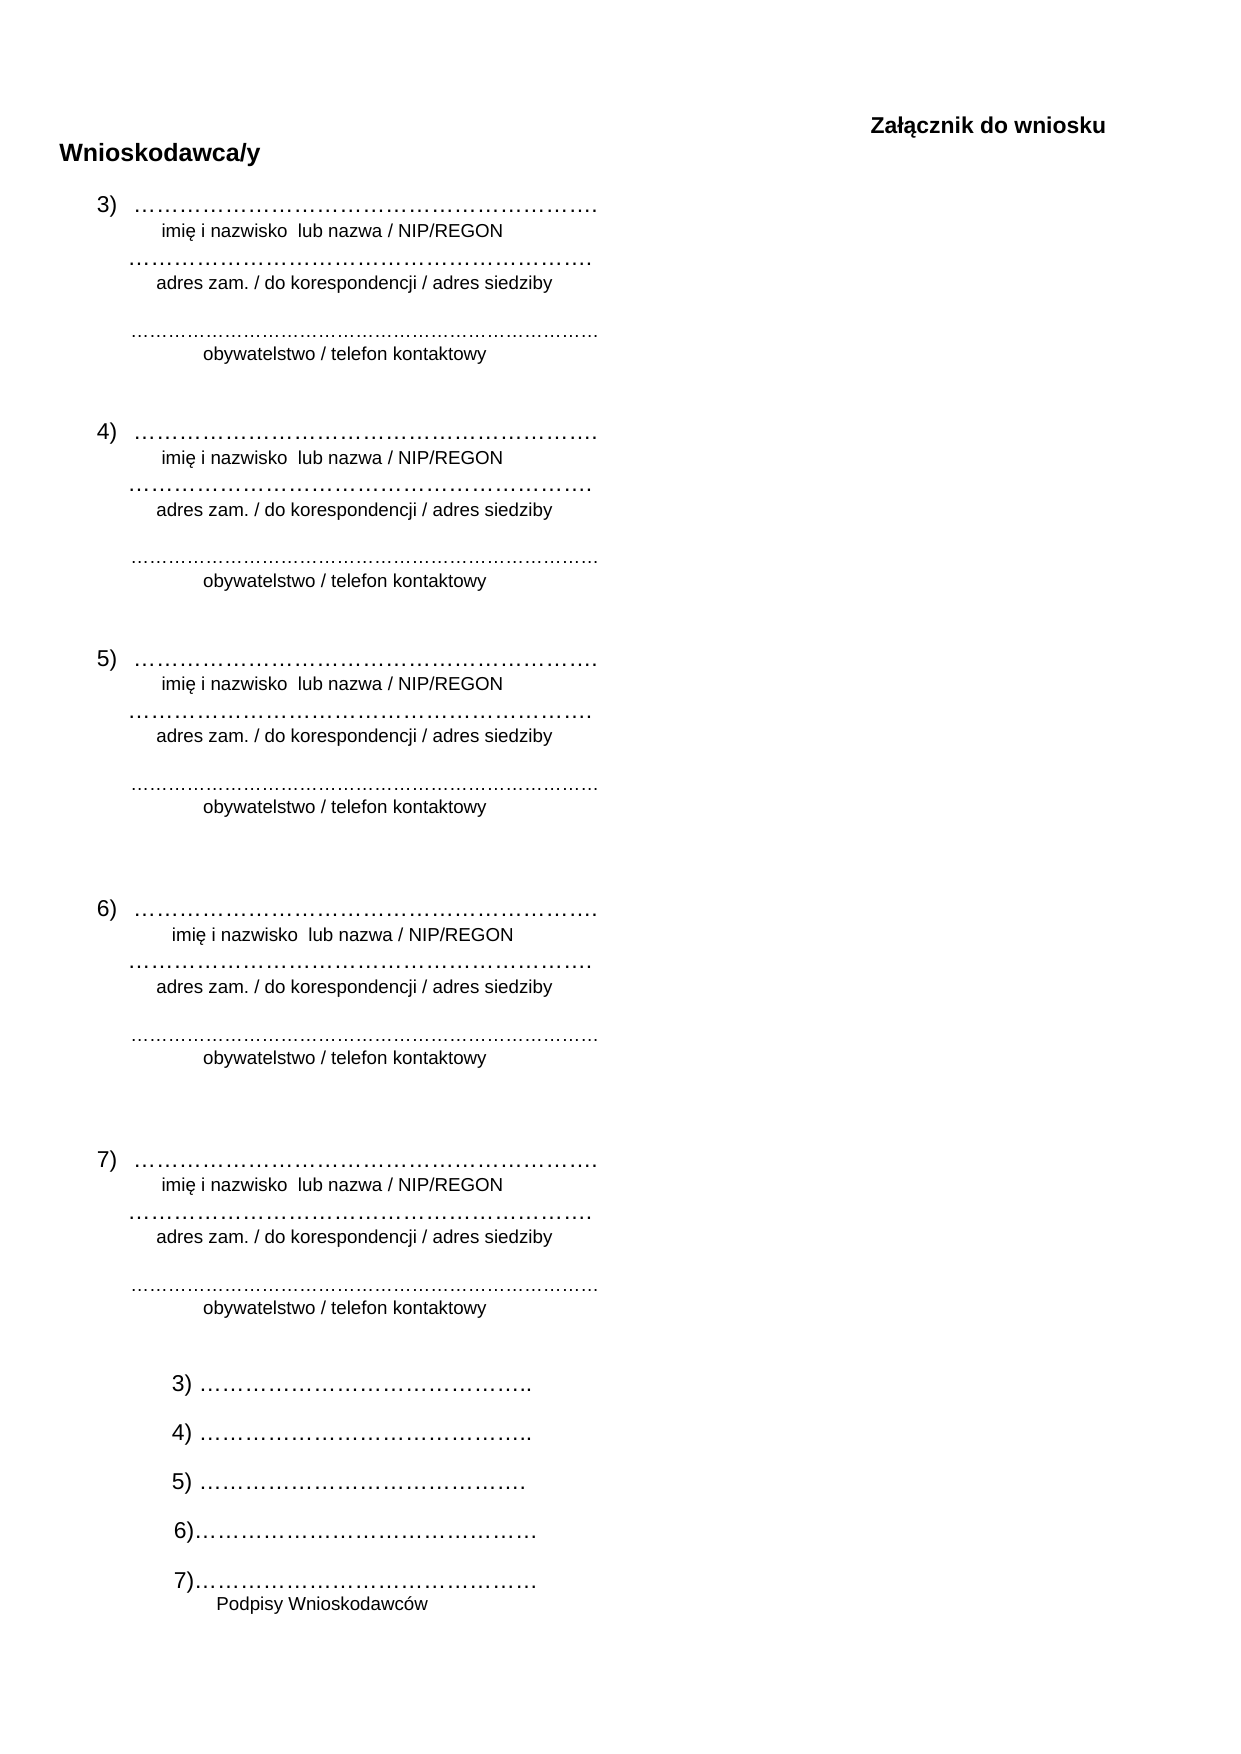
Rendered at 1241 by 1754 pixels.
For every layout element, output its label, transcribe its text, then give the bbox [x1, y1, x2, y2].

text adres zam. / do korespondencji / adres siedziby [57, 499, 1106, 520]
text adres zam. / do korespondencji / adres siedziby [57, 976, 1106, 997]
text imię i nazwisko lub nazwa / NIP/REGON [57, 1174, 581, 1196]
text 7)……………………………………… [59, 1567, 1015, 1593]
text ………………………………………………………………… [57, 1023, 1106, 1045]
text ………………………………………………………………… [57, 1274, 1106, 1295]
text adres zam. / do korespondencji / adres siedziby [57, 1226, 1106, 1248]
text obywatelstwo / telefon kontaktowy [57, 343, 1106, 364]
list …………………………………….. [172, 1370, 1106, 1396]
text ……………………………………………………. [57, 470, 1106, 497]
text ……………………………………………………. [57, 697, 1106, 723]
text obywatelstwo / telefon kontaktowy [57, 1297, 1106, 1319]
list ……………………………………………………. [97, 645, 1106, 671]
text imię i nazwisko lub nazwa / NIP/REGON [57, 923, 591, 945]
text ………………………………………………………………… [57, 319, 1106, 341]
text ……………………………………………………. [57, 947, 1106, 973]
list …………………………………….. [172, 1419, 1106, 1445]
text obywatelstwo / telefon kontaktowy [57, 796, 1106, 818]
list ……………………………………………………. [97, 1146, 1106, 1172]
list ……………………………………. [172, 1468, 1106, 1494]
text obywatelstwo / telefon kontaktowy [57, 1047, 1106, 1068]
list ……………………………………………………. [97, 895, 1106, 921]
text imię i nazwisko lub nazwa / NIP/REGON [57, 220, 581, 241]
text 6)……………………………………… [59, 1517, 1015, 1543]
text ………………………………………………………………… [57, 773, 1106, 794]
text imię i nazwisko lub nazwa / NIP/REGON [57, 673, 581, 695]
text obywatelstwo / telefon kontaktowy [57, 569, 1106, 591]
list ……………………………………………………. [97, 191, 1106, 218]
text Podpisy Wnioskodawców [57, 1593, 1106, 1614]
text ……………………………………………………. [57, 243, 1106, 270]
text Załącznik do wniosku Wnioskodawca/y [59, 112, 1106, 167]
list ……………………………………………………. [97, 418, 1106, 444]
text adres zam. / do korespondencji / adres siedziby [57, 272, 1106, 293]
text ……………………………………………………. [57, 1198, 1106, 1224]
text adres zam. / do korespondencji / adres siedziby [57, 725, 1106, 747]
text imię i nazwisko lub nazwa / NIP/REGON [57, 447, 581, 468]
text ………………………………………………………………… [57, 546, 1106, 568]
